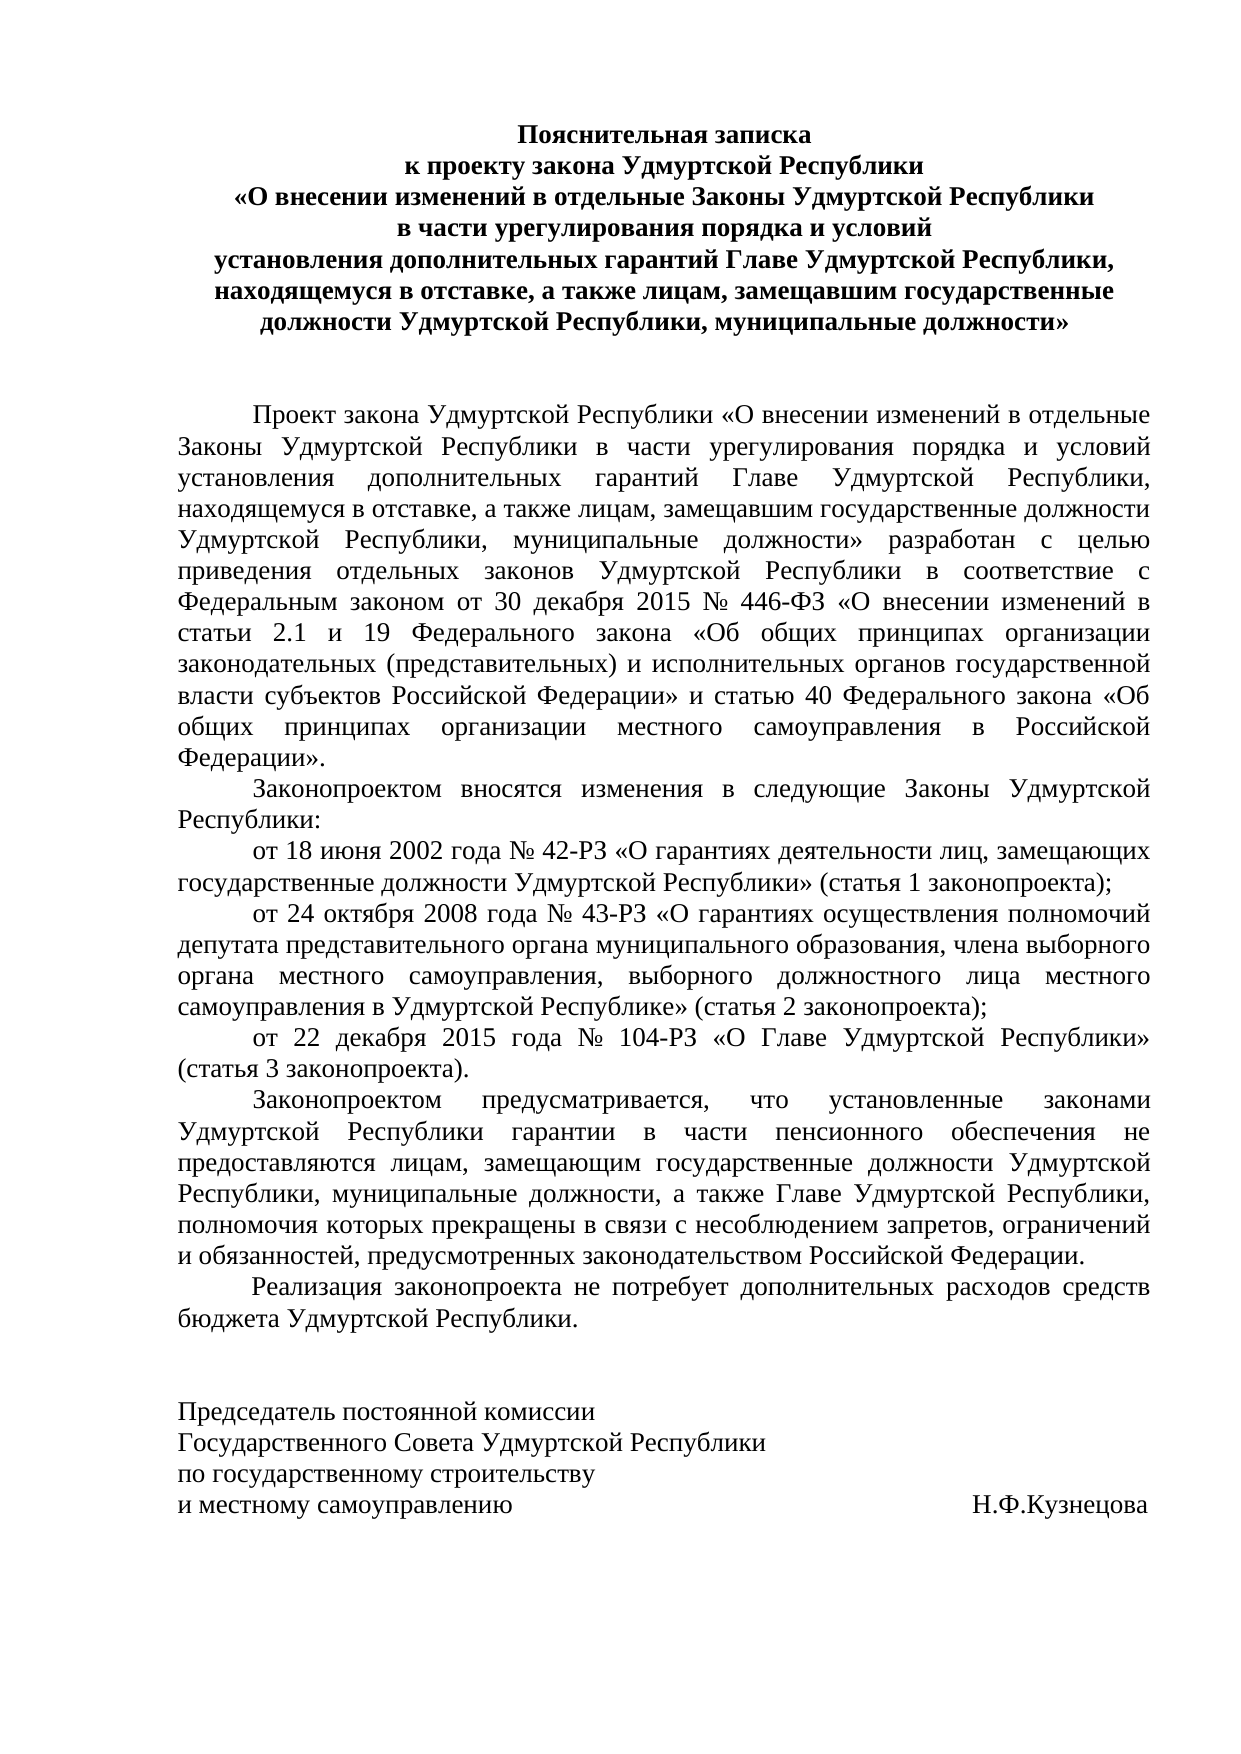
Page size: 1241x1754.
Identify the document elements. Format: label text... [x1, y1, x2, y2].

text Председатель постоянной комиссии [177, 1395, 1152, 1426]
text в части урегулирования порядка и условий [177, 212, 1152, 243]
text Законопроектом вносятся изменения в следующие Законы Удмуртской Республики: [177, 772, 1152, 834]
text от 22 декабря 2015 года № 104-РЗ «О Главе Удмуртской Республики» (статья 3 законопроекта). [177, 1021, 1152, 1084]
text Проект закона Удмуртской Республики «О внесении изменений в отдельные Законы Удмуртской Республики в части урегулирования порядка и условий установления дополнительных гарантий Главе Удмуртской Республики, находящемуся в отставке, а также лицам, замещавшим государственные должности Удмуртской Республики, муниципальные должности» разработан с целью приведения отдельных законов Удмуртской Республики в соответствие с Федеральным законом от 30 декабря 2015 № 446-ФЗ «О внесении изменений в статьи 2.1 и 19 Федерального закона «Об общих принципах организации законодательных (представительных) и исполнительных органов государственной власти субъектов Российской Федерации» и статью 40 Федерального закона «Об общих принципах организации местного самоуправления в Российской Федерации». [177, 398, 1152, 772]
text от 24 октября 2008 года № 43-РЗ «О гарантиях осуществления полномочий депутата представительного органа муниципального образования, члена выборного органа местного самоуправления, выборного должностного лица местного самоуправления в Удмуртской Республике» (статья 2 законопроекта); [177, 897, 1152, 1021]
text Пояснительная записка [177, 118, 1152, 149]
text «О внесении изменений в отдельные Законы Удмуртской Республики [177, 180, 1152, 212]
text от 18 июня 2002 года № 42-РЗ «О гарантиях деятельности лиц, замещающих государственные должности Удмуртской Республики» (статья 1 законопроекта); [177, 834, 1152, 897]
text по государственному строительству [177, 1457, 1152, 1488]
text Государственного Совета Удмуртской Республики [177, 1426, 1152, 1457]
text к проекту закона Удмуртской Республики [177, 149, 1152, 180]
text Законопроектом предусматривается, что установленные законами Удмуртской Республики гарантии в части пенсионного обеспечения не предоставляются лицам, замещающим государственные должности Удмуртской Республики, муниципальные должности, а также Главе Удмуртской Республики, полномочия которых прекращены в связи с несоблюдением запретов, ограничений и обязанностей, предусмотренных законодательством Российской Федерации. [177, 1084, 1152, 1271]
text и местному самоуправлению Н.Ф.Кузнецова [177, 1488, 1152, 1520]
text Реализация законопроекта не потребует дополнительных расходов средств бюджета Удмуртской Республики. [177, 1271, 1152, 1333]
text установления дополнительных гарантий Главе Удмуртской Республики, находящемуся в отставке, а также лицам, замещавшим государственные должности Удмуртской Республики, муниципальные должности» [177, 243, 1152, 336]
